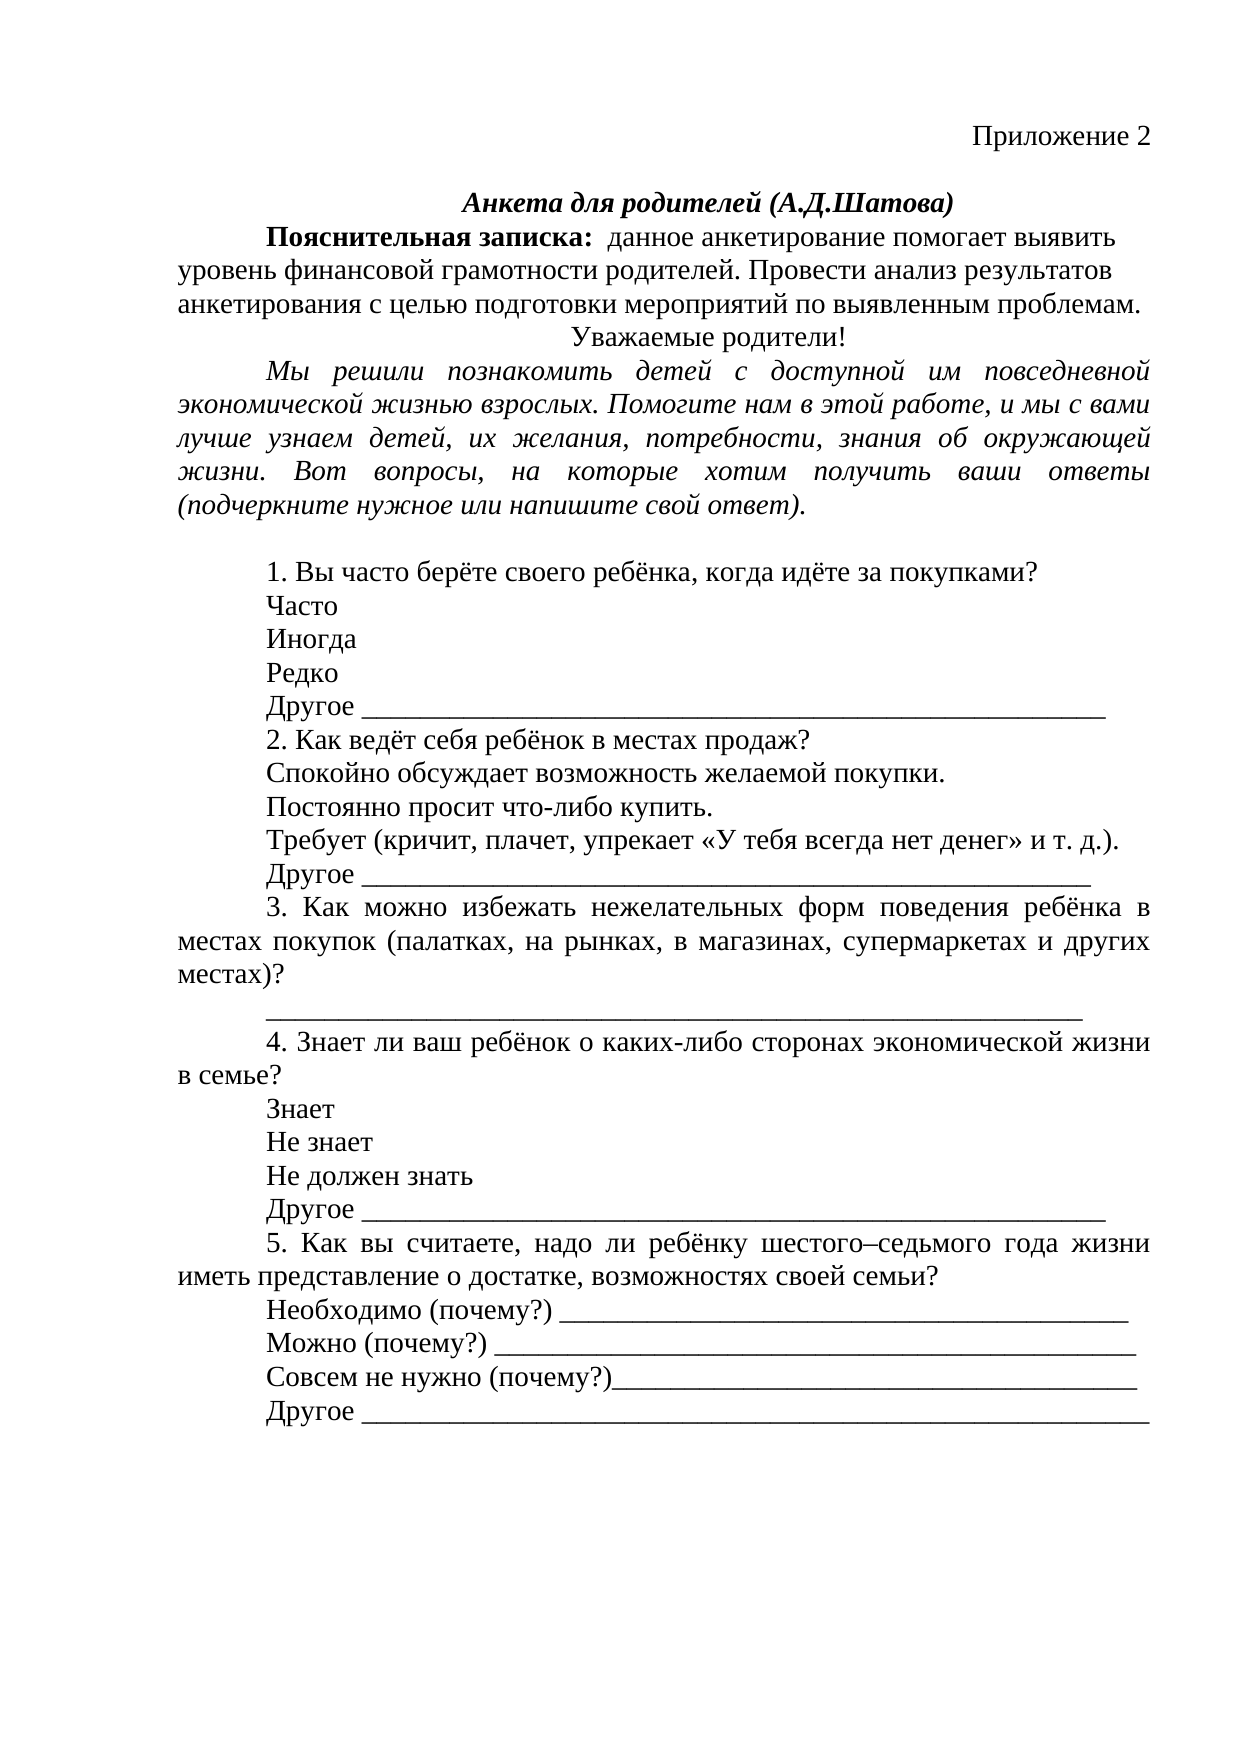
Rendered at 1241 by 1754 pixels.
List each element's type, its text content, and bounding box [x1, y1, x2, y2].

text Требует (кричит, плачет, упрекает «У тебя всегда нет денег» и т. д.). [177, 822, 1151, 856]
text ________________________________________________________ [177, 990, 1151, 1024]
text Другое ___________________________________________________ [177, 1191, 1151, 1225]
text 4. Знает ли ваш ребёнок о каких-либо сторонах экономической жизни в семье? [177, 1024, 1151, 1091]
text Приложение 2 [177, 118, 1151, 152]
text Мы решили познакомить детей с доступной им повседневной экономической жизнью взрослых. Помогите нам в этой работе, и мы с вами лучше узнаем детей, их желания, потребности, знания об окружающей жизни. Вот вопросы, на которые хотим получить ваши ответы (подчеркните нужное или напишите свой ответ). [177, 353, 1151, 521]
text Совсем не нужно (почему?)____________________________________ [177, 1359, 1151, 1393]
text Уважаемые родители! [177, 319, 1151, 353]
text Не должен знать [177, 1158, 1151, 1191]
text 1. Вы часто берёте своего ребёнка, когда идёте за покупками? [177, 554, 1151, 588]
text Не знает [177, 1124, 1151, 1158]
text Необходимо (почему?) _______________________________________ [177, 1292, 1151, 1326]
text Другое ______________________________________________________ [177, 1393, 1151, 1426]
text Пояснительная записка: данное анкетирование помогает выявить уровень финансовой грамотности родителей. Провести анализ результатов анкетирования с целью подготовки мероприятий по выявленным проблемам. [177, 219, 1151, 319]
text Другое __________________________________________________ [177, 856, 1151, 889]
text Знает [177, 1091, 1151, 1124]
text Часто [177, 588, 1151, 621]
text 5. Как вы считаете, надо ли ребёнку шестого–седьмого года жизни иметь представление о достатке, возможностях своей семьи? [177, 1225, 1151, 1292]
text Можно (почему?) ____________________________________________ [177, 1326, 1151, 1359]
text Постоянно просит что-либо купить. [177, 789, 1151, 822]
text Редко [177, 655, 1151, 688]
text 3. Как можно избежать нежелательных форм поведения ребёнка в местах покупок (палатках, на рынках, в магазинах, супермаркетах и других местах)? [177, 889, 1151, 990]
text Иногда [177, 621, 1151, 655]
text Другое ___________________________________________________ [177, 688, 1151, 722]
text 2. Как ведёт себя ребёнок в местах продаж? [177, 722, 1151, 755]
text Спокойно обсуждает возможность желаемой покупки. [177, 755, 1151, 789]
text Анкета для родителей (А.Д.Шатова) [177, 185, 1151, 219]
